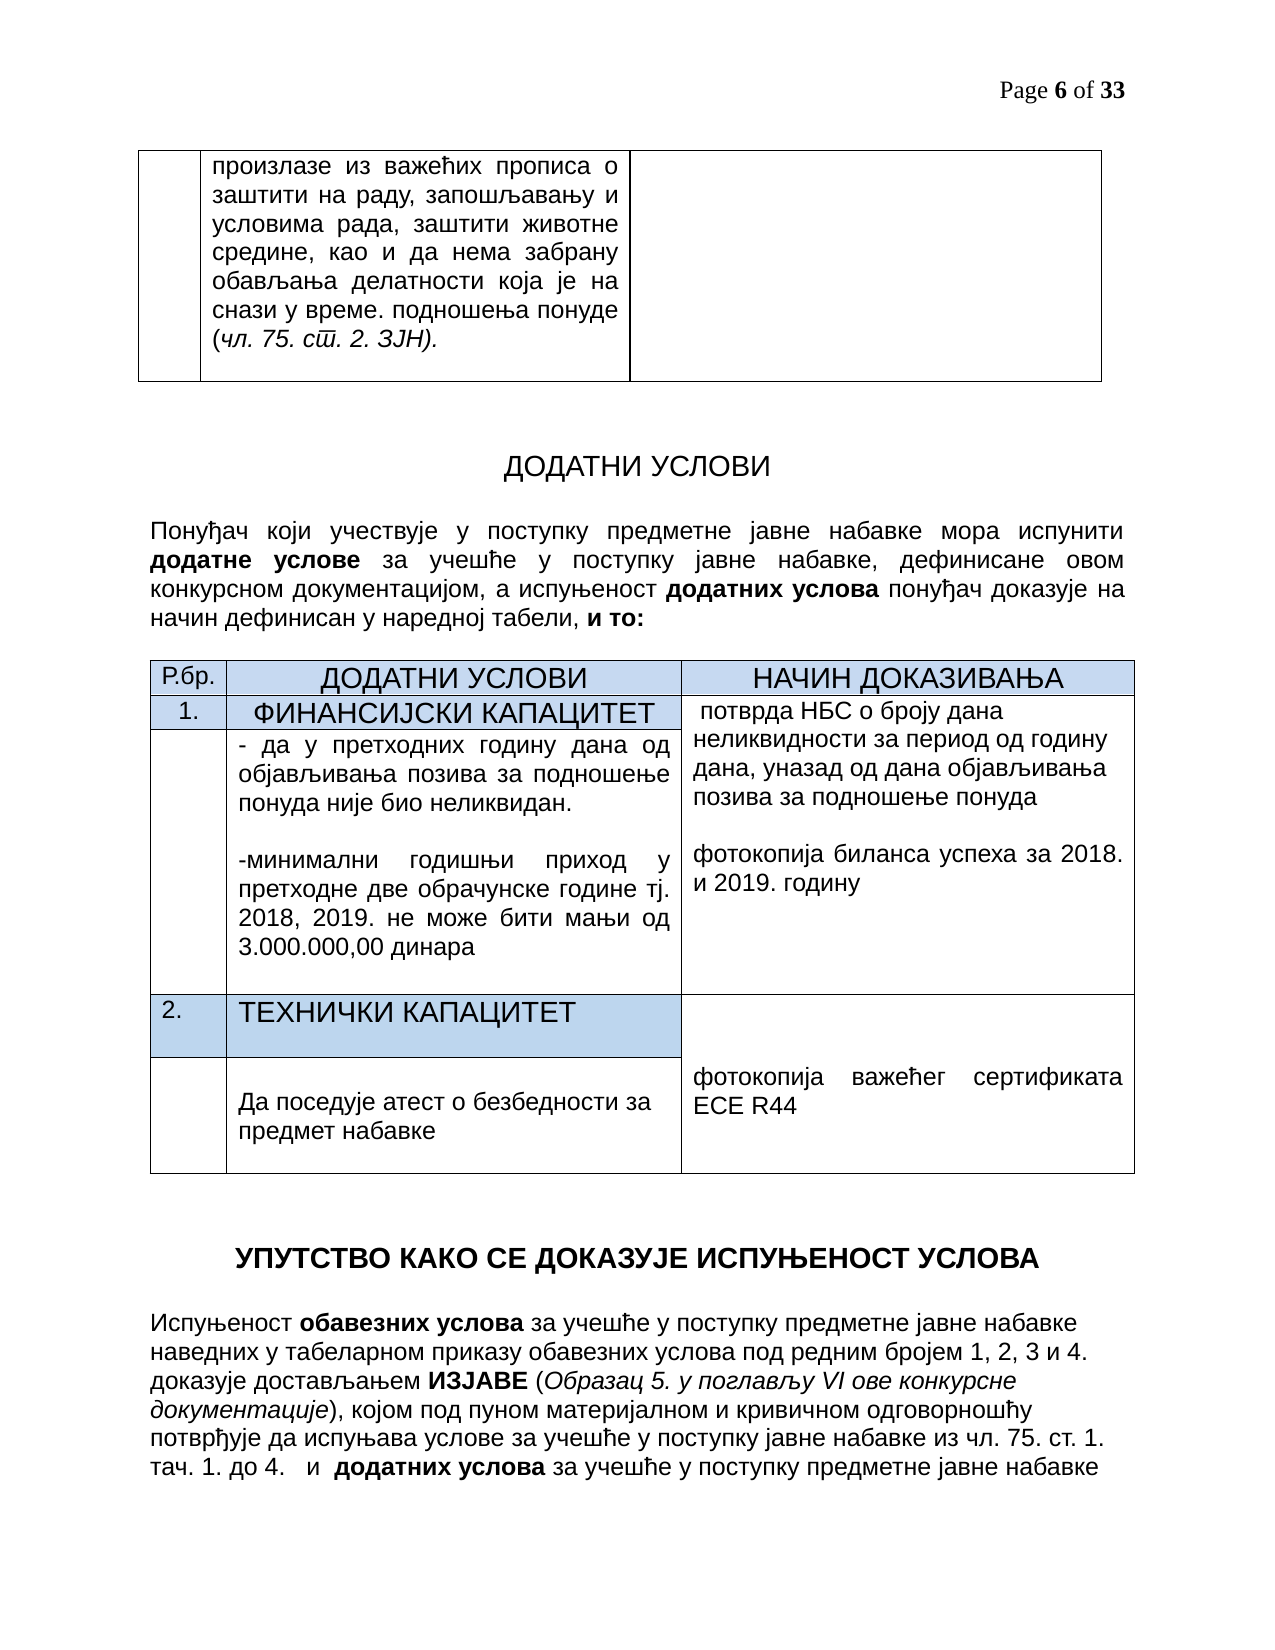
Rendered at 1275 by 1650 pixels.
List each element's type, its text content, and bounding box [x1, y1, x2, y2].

table_cell [151, 730, 226, 994]
list УПУТСТВО КАКО СЕ ДОКАЗУЈЕ ИСПУЊЕНОСТ УСЛОВА [150, 1241, 1125, 1275]
table_cell фотокопија важећег сертификата ECE R44 [682, 995, 1134, 1173]
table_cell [201, 151, 629, 381]
table_cell [151, 1058, 226, 1173]
table_cell потврда НБС о броју дана неликвидности за период од годину дана, уназад од дана објављивања позива за подношење понуда фотокопија биланса успеха за 2018. и 2019. годину [682, 696, 1134, 994]
table_cell - да у претходних годину дана од објављивања позива за подношење понуда није био неликвидан. -минимални годишњи приход у претходне две обрачунске године тј. 2018, 2019. не може бити мањи од 3.000.000,00 динара [227, 730, 681, 994]
table_cell 2. [151, 995, 226, 1057]
table_header НАЧИН ДОКАЗИВАЊА [682, 661, 1134, 694]
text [150, 1308, 1125, 1481]
table_header ДОДАТНИ УСЛОВИ [227, 661, 681, 694]
list Понуђач који учествује у поступку предметне јавне набавке мора испунити додатне услове за учешће у поступку јавне набавке, дефинисане овом конкурсном документацијом, а испуњеност додатних услова понуђач доказује на начин дефинисан у наредној табели, и то: [150, 516, 1125, 631]
table_cell Да поседује атест о безбедности за предмет набавке [227, 1058, 681, 1173]
table_header Р.бр. [151, 661, 226, 694]
table_cell 4. [139, 151, 200, 381]
table_cell ТЕХНИЧКИ КАПАЦИТЕТ [227, 995, 681, 1057]
table_cell ФИНАНСИЈСКИ КАПАЦИТЕТ [227, 696, 681, 729]
list ДОДАТНИ УСЛОВИ [150, 449, 1125, 483]
table_cell 1. [151, 696, 226, 729]
